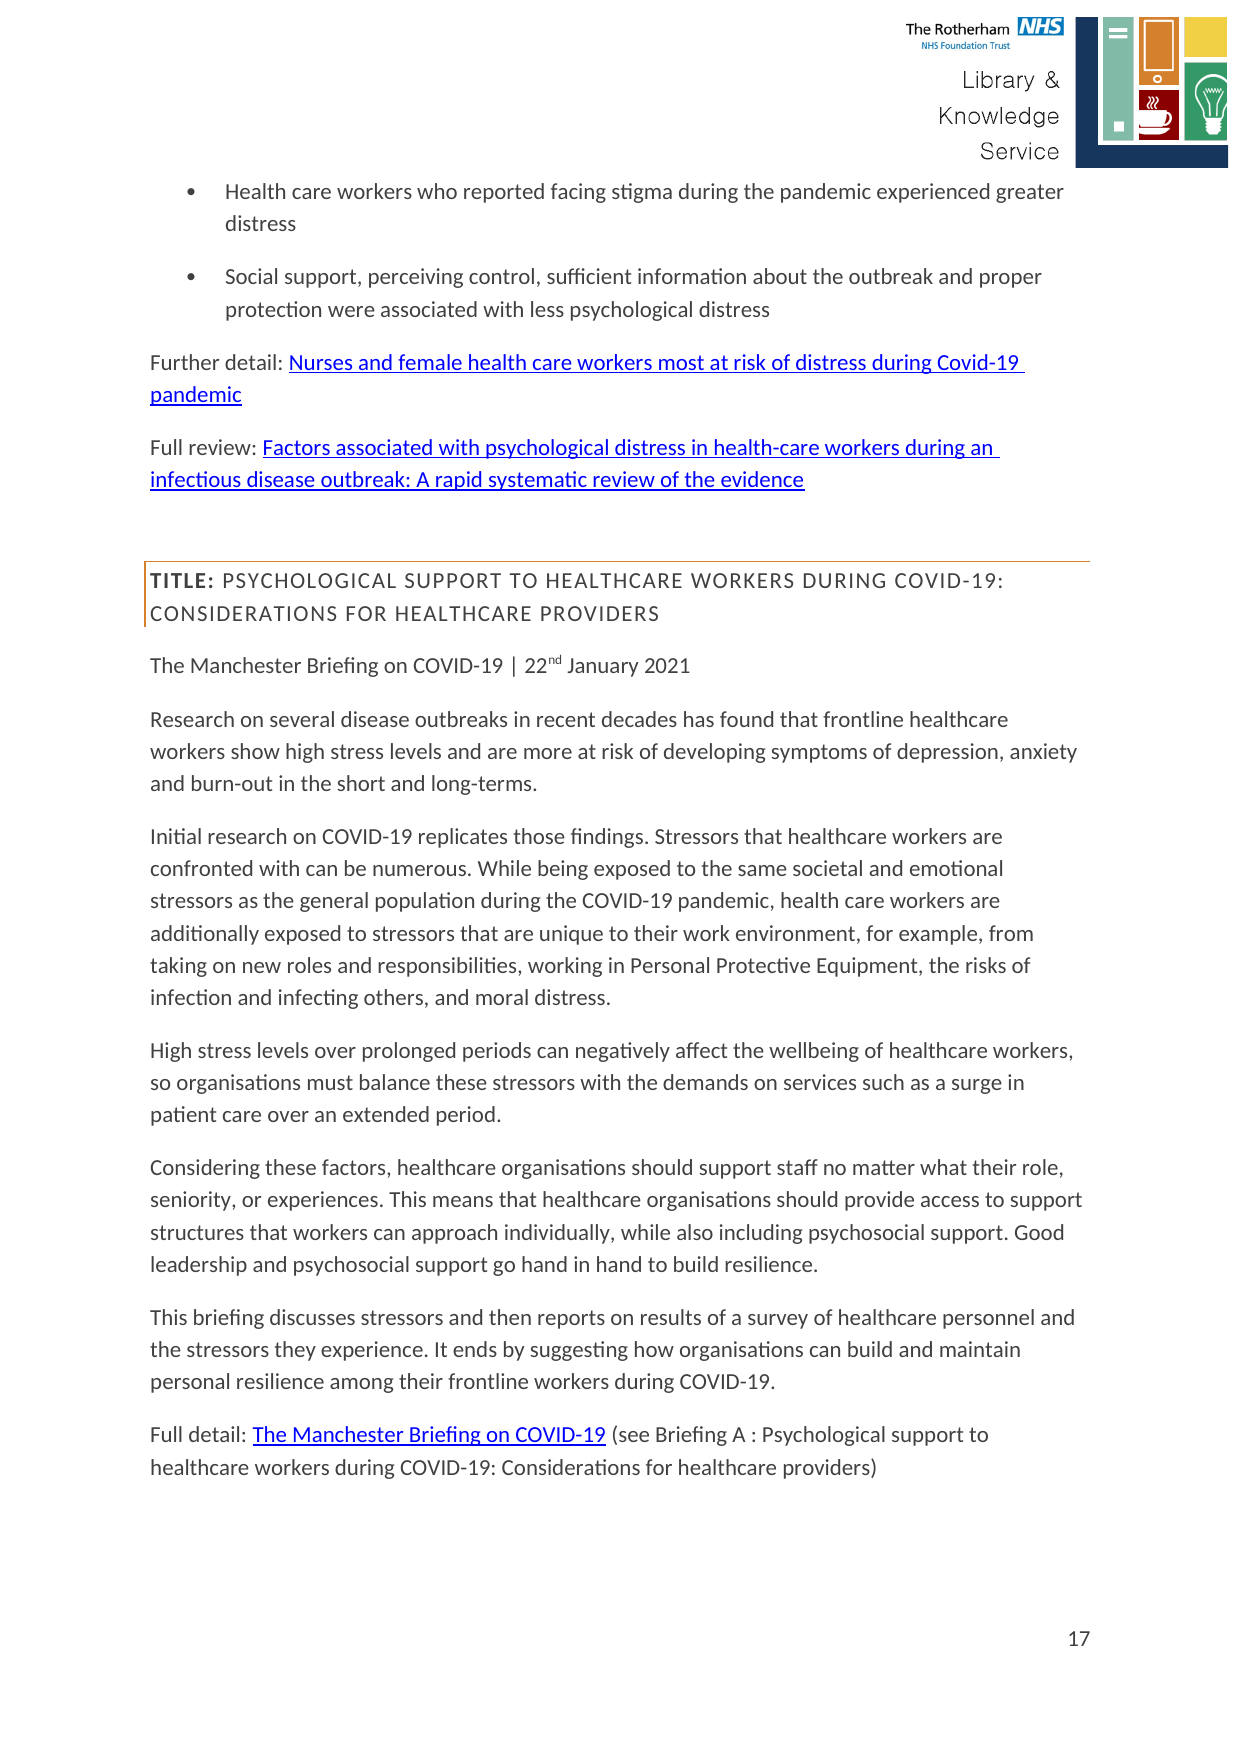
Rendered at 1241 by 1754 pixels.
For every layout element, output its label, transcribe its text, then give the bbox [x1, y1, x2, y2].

text Research on several disease outbreaks in recent decades has found that frontline healthcare workers show high stress levels and are more at risk of developing symptoms of depression, anxiety and burn-out in the short and long-terms. [150, 705, 1090, 797]
text High stress levels over prolonged periods can negatively affect the wellbeing of healthcare workers, so organisations must balance these stressors with the demands on services such as a surge in patient care over an extended period. [150, 1036, 1090, 1128]
text Further detail: Nurses and female health care workers most at risk of distress during Covid-19 pandemic [150, 348, 1090, 408]
text Initial research on COVID-19 replicates those findings. Stressors that healthcare workers are confronted with can be numerous. While being exposed to the same societal and emotional stressors as the general population during the COVID-19 pandemic, health care workers are additionally exposed to stressors that are unique to their work environment, for example, from taking on new roles and responsibilities, working in Personal Protective Equipment, the risks of infection and infecting others, and moral distress. [150, 822, 1090, 1011]
list Health care workers who reported facing stigma during the pandemic experienced greater distress [187, 177, 1090, 237]
list Social support, perceiving control, sufficient information about the outbreak and proper protection were associated with less psychological distress [187, 262, 1090, 323]
text This briefing discusses stressors and then reports on results of a survey of healthcare personnel and the stressors they experience. It ends by suggesting how organisations can build and maintain personal resilience among their frontline workers during COVID-19. [150, 1303, 1090, 1395]
text Full review: Factors associated with psychological distress in health-care workers during an infectious disease outbreak: A rapid systematic review of the evidence [150, 433, 1090, 525]
picture [902, 17, 1229, 177]
text Full detail: The Manchester Briefing on COVID-19 (see Briefing A : Psychological support to healthcare workers during COVID-19: Considerations for healthcare providers) [150, 1420, 1090, 1481]
text Title: Psychological support to healthcare workers during COVID-19: Considerations for healthcare providers [146, 562, 1090, 627]
text The Manchester Briefing on COVID-19 | 22nd January 2021 [150, 652, 1090, 680]
text Considering these factors, healthcare organisations should support staff no matter what their role, seniority, or experiences. This means that healthcare organisations should provide access to support structures that workers can approach individually, while also including psychosocial support. Good leadership and psychosocial support go hand in hand to build resilience. [150, 1153, 1090, 1278]
